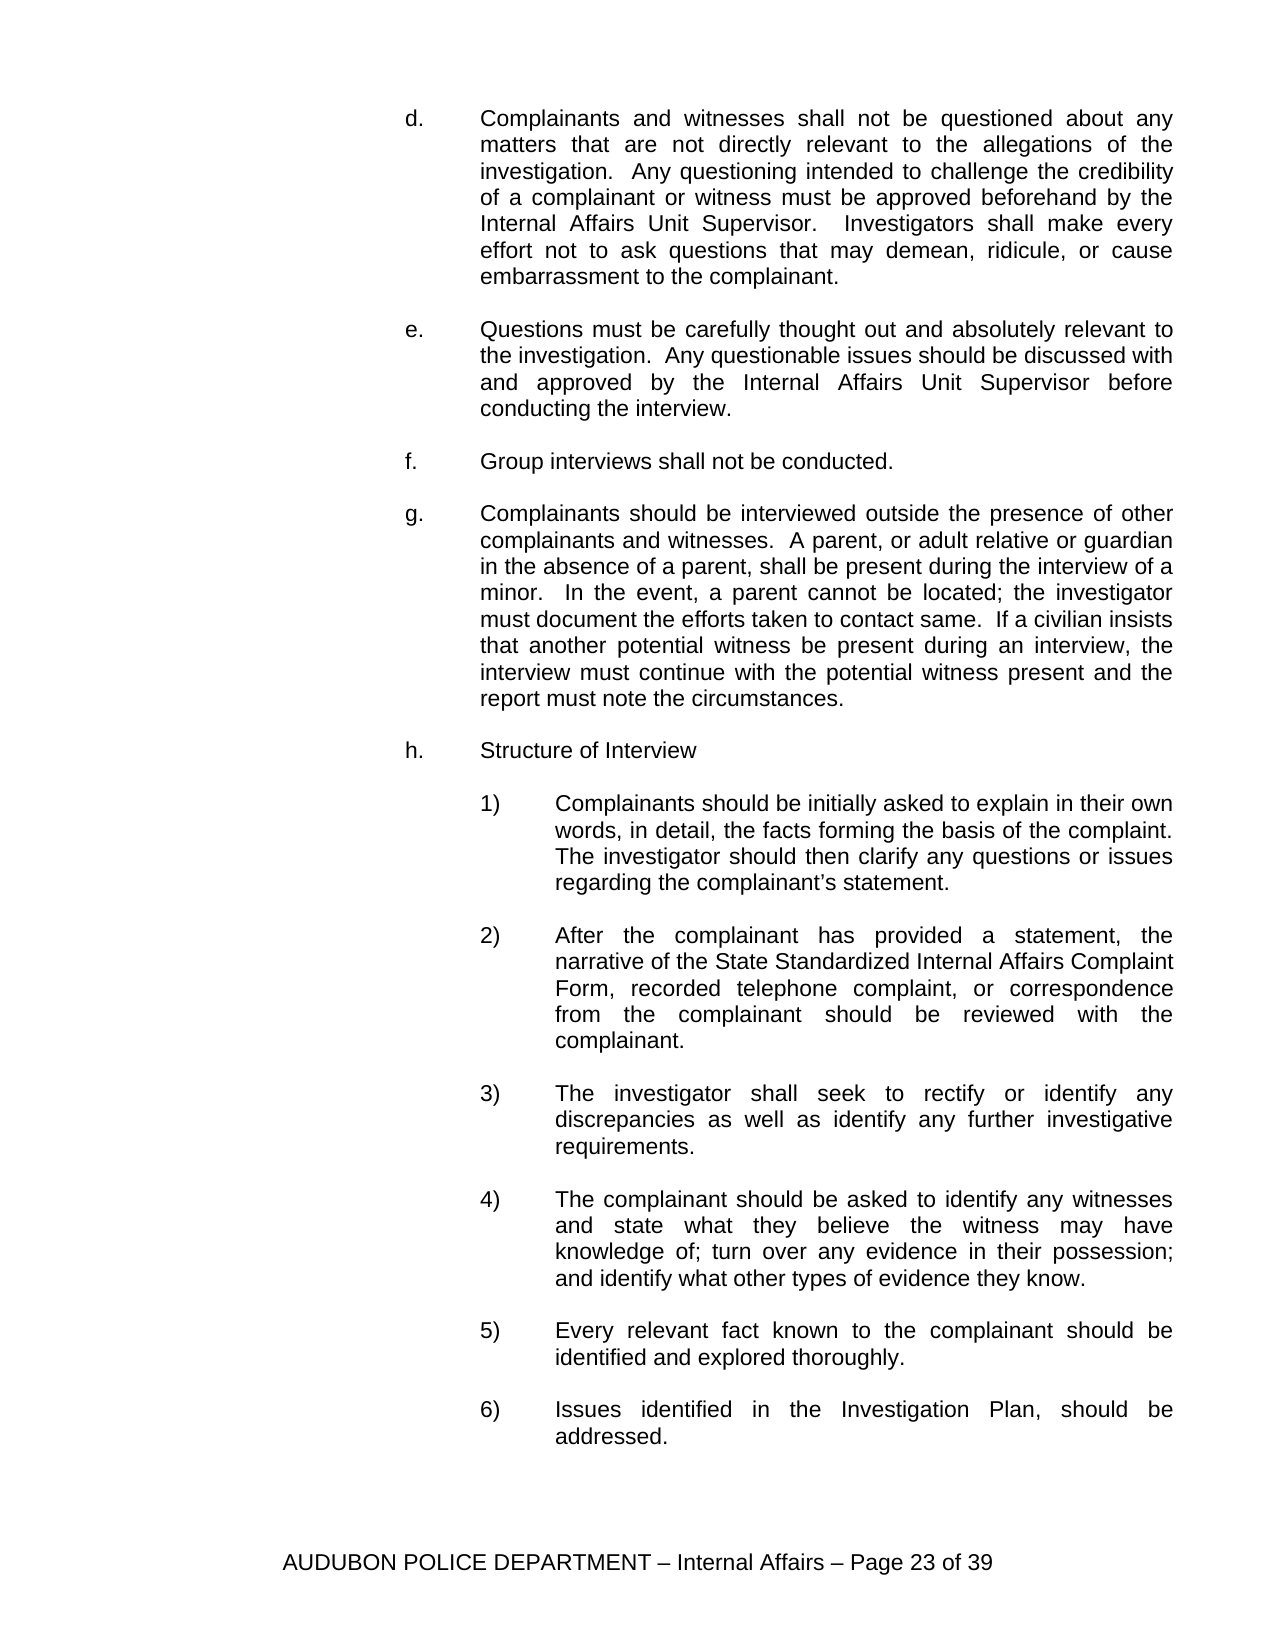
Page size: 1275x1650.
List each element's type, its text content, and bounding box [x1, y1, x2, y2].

text 2) After the complainant has provided a statement, the narrative of the State Standardized Internal Affairs Complaint Form, recorded telephone complaint, or correspondence from the complainant should be reviewed with the complainant. [480, 922, 1174, 1054]
text d. Complainants and witnesses shall not be questioned about any matters that are not directly relevant to the allegations of the investigation. Any questioning intended to challenge the credibility of a complainant or witness must be approved beforehand by the Internal Affairs Unit Supervisor. Investigators shall make every effort not to ask questions that may demean, ridicule, or cause embarrassment to the complainant. [405, 105, 1174, 289]
text 4) The complainant should be asked to identify any witnesses and state what they believe the witness may have knowledge of; turn over any evidence in their possession; and identify what other types of evidence they know. [480, 1186, 1174, 1291]
text 3) The investigator shall seek to rectify or identify any discrepancies as well as identify any further investigative requirements. [480, 1080, 1174, 1159]
text 1) Complainants should be initially asked to explain in their own words, in detail, the facts forming the basis of the complaint. The investigator should then clarify any questions or issues regarding the complainant’s statement. [480, 790, 1174, 896]
text 6) Issues identified in the Investigation Plan, should be addressed. [480, 1396, 1174, 1449]
text 5) Every relevant fact known to the complainant should be identified and explored thoroughly. [480, 1317, 1174, 1370]
text g. Complainants should be interviewed outside the presence of other complainants and witnesses. A parent, or adult relative or guardian in the absence of a parent, shall be present during the interview of a minor. In the event, a parent cannot be located; the investigator must document the efforts taken to contact same. If a civilian insists that another potential witness be present during an interview, the interview must continue with the potential witness present and the report must note the circumstances. [405, 500, 1174, 711]
text h. Structure of Interview [405, 737, 1174, 764]
text f. Group interviews shall not be conducted. [405, 448, 1174, 474]
text e. Questions must be carefully thought out and absolutely relevant to the investigation. Any questionable issues should be discussed with and approved by the Internal Affairs Unit Supervisor before conducting the interview. [405, 316, 1174, 421]
